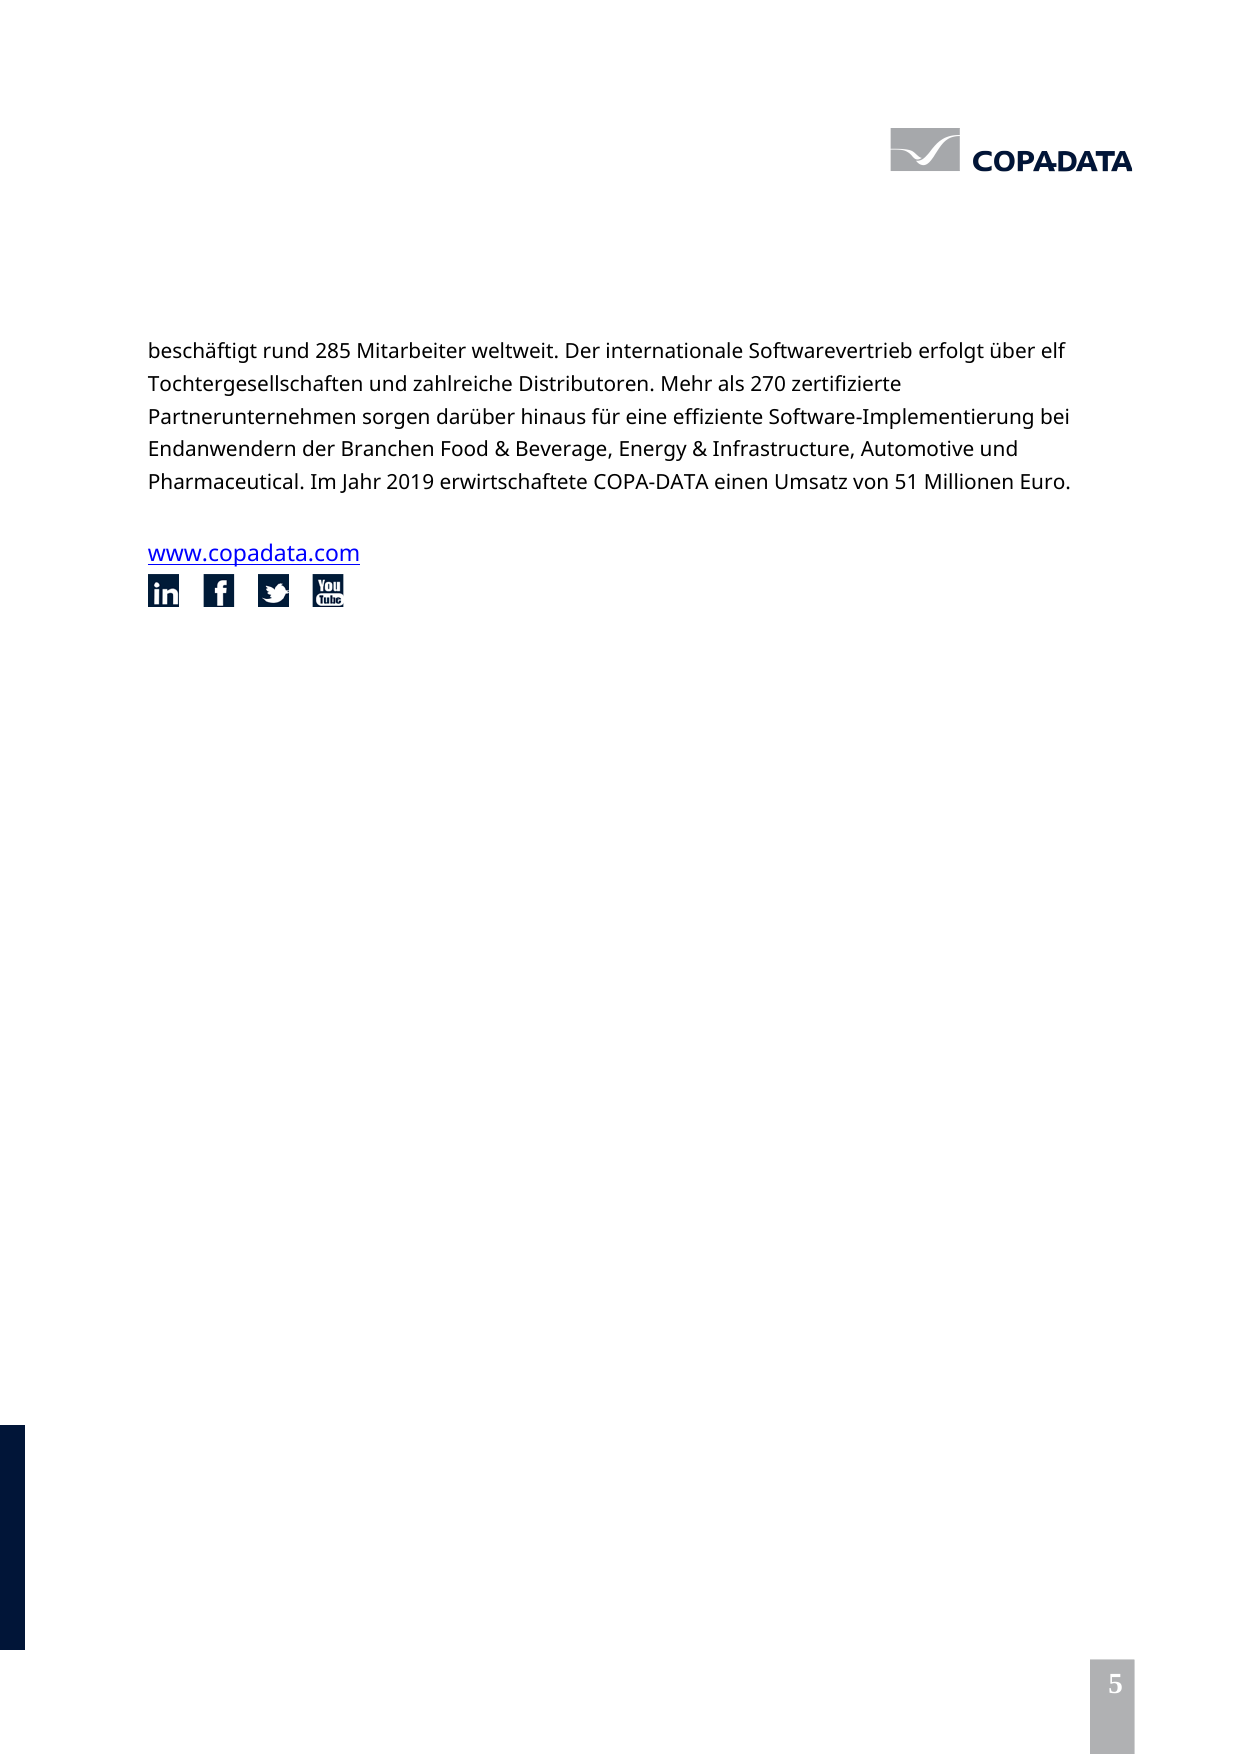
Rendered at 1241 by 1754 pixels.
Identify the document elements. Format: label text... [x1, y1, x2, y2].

text www.copadata.com [148, 537, 1092, 568]
picture [0, 1425, 25, 1650]
picture [147, 574, 179, 606]
picture [311, 574, 343, 606]
picture [890, 128, 1133, 172]
picture [202, 574, 234, 606]
picture [257, 574, 289, 606]
